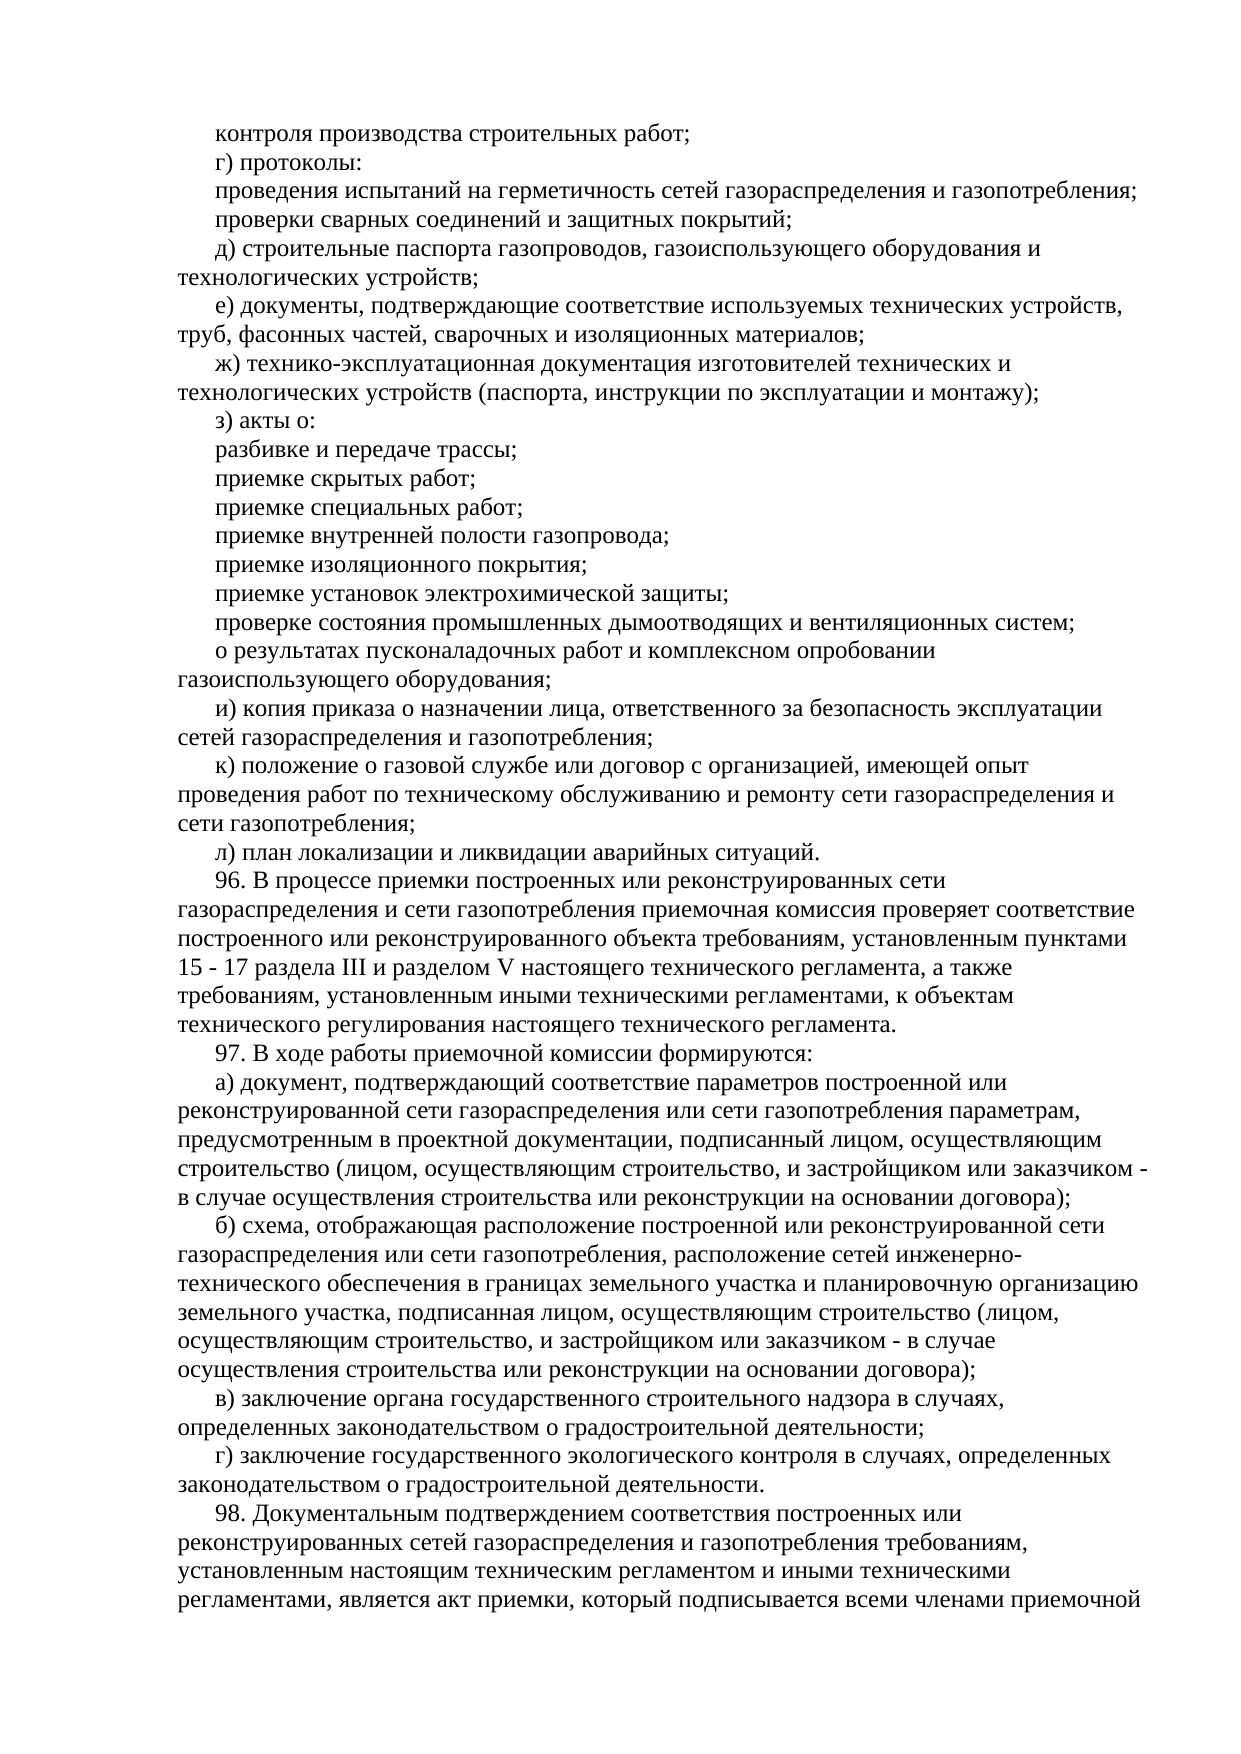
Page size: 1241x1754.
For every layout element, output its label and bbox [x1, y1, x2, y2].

text [177, 118, 1152, 1613]
